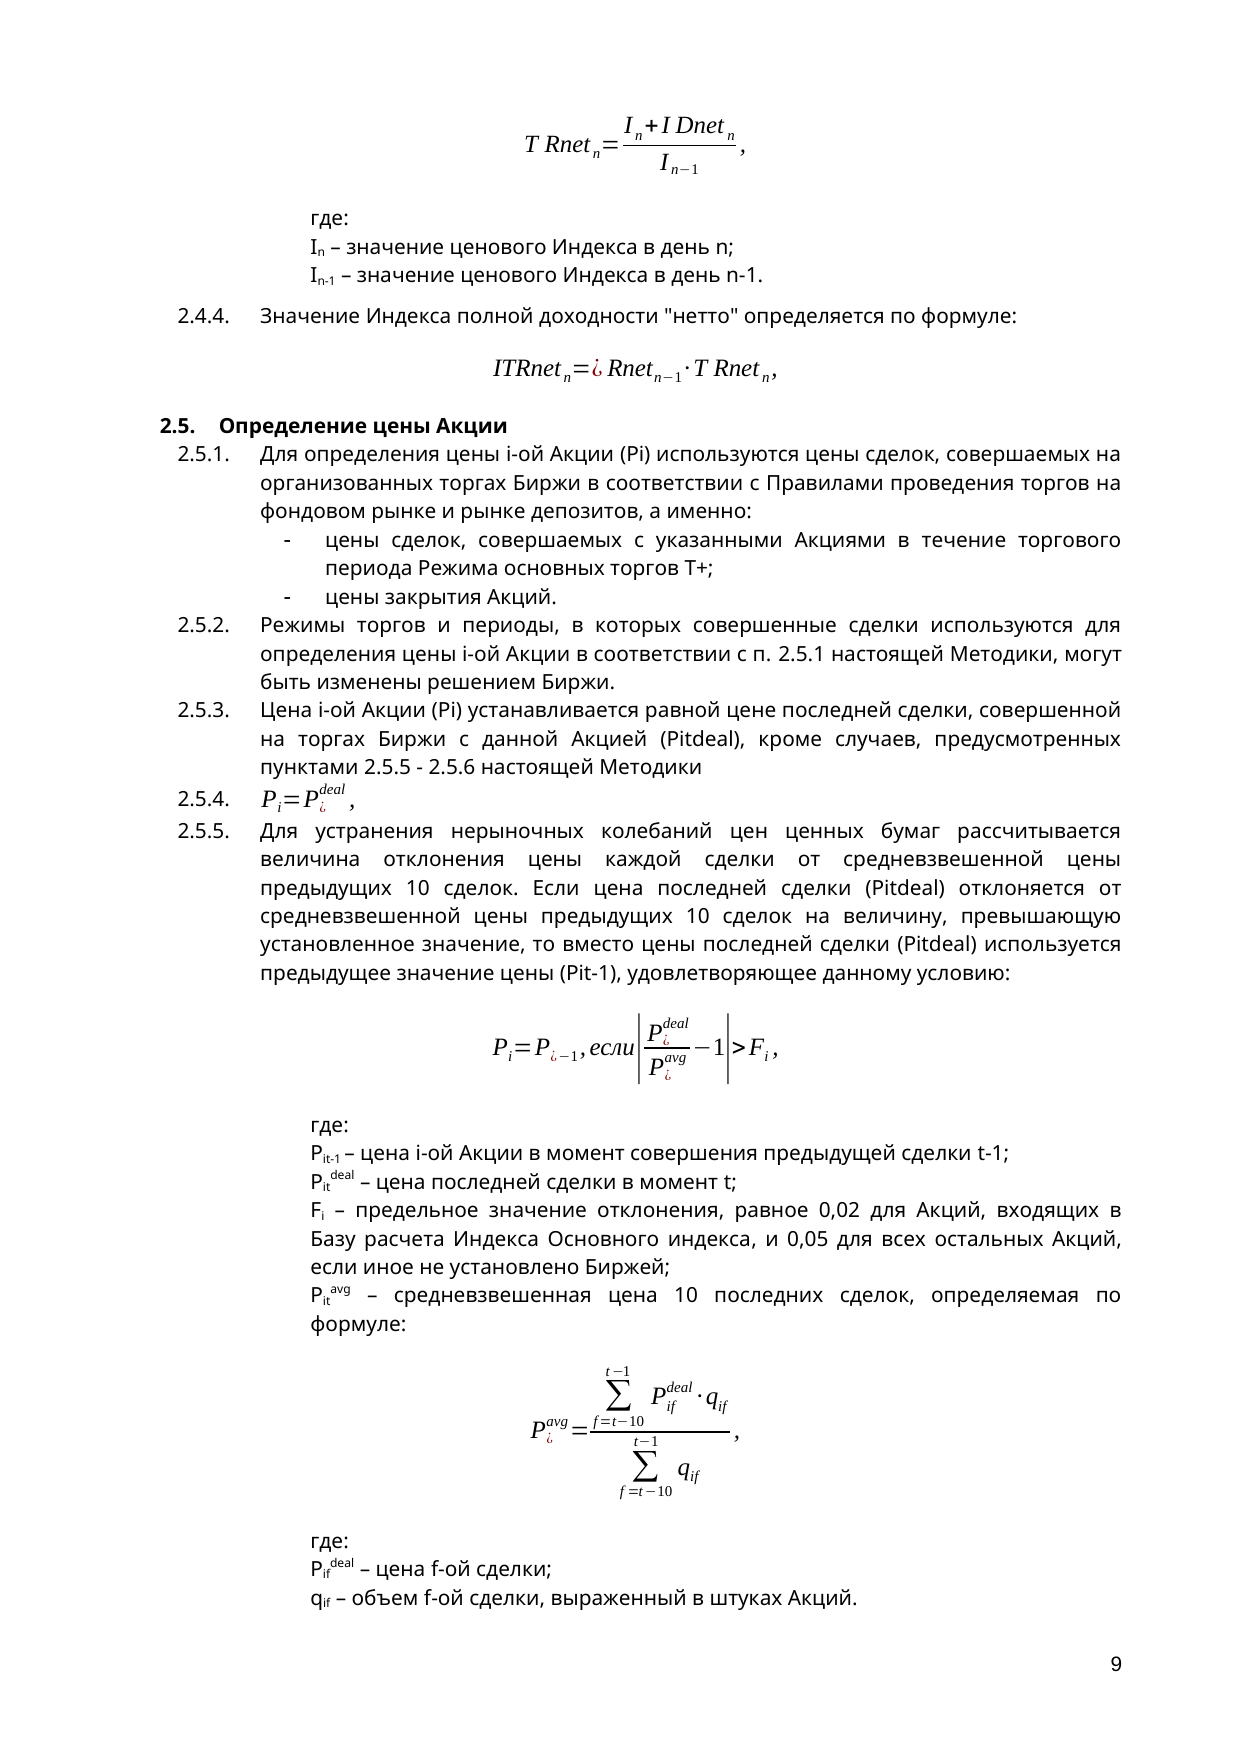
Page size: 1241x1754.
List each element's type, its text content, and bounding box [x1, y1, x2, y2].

text где: [310, 203, 1122, 232]
text Цена i-ой Акции (Pi) устанавливается равной цене последней сделки, совершенной на торгах Биржи с данной Акцией (Pitdeal), кроме случаев, предусмотренных пунктами 2.5.5 - 2.5.6 настоящей Методики [177, 696, 1122, 781]
text где: [310, 1526, 1122, 1554]
text Pitavg – средневзвешенная цена 10 последних сделок, определяемая по формуле: [310, 1281, 1122, 1337]
text Значение Индекса полной доходности "нетто" определяется по формуле: [177, 301, 1122, 330]
title Определение цены Акции [159, 411, 1122, 439]
text Pitdeal – цена последней сделки в момент t; [310, 1167, 1122, 1195]
text где: [310, 1110, 1122, 1138]
text цены закрытия Акций. [283, 582, 1122, 610]
text цены сделок, совершаемых с указанными Акциями в течение торгового периода Режима основных торгов T+; [283, 525, 1122, 582]
text Pifdeal – цена f-ой сделки; [310, 1554, 1122, 1583]
text In-1 – значение ценового Индекса в день n-1. [310, 260, 1122, 289]
text Режимы торгов и периоды, в которых совершенные сделки используются для определения цены i-ой Акции в соответствии с п. 2.5.1 настоящей Методики, могут быть изменены решением Биржи. [177, 610, 1122, 696]
text In – значение ценового Индекса в день n; [310, 232, 1122, 260]
text Pit-1 – цена i-ой Акции в момент совершения предыдущей сделки t-1; [310, 1138, 1122, 1167]
text Для определения цены i-ой Акции (Pi) используются цены сделок, совершаемых на организованных торгах Биржи в соответствии с Правилами проведения торгов на фондовом рынке и рынке депозитов, а именно: [177, 439, 1122, 525]
text Для устранения нерыночных колебаний цен ценных бумаг рассчитывается величина отклонения цены каждой сделки от средневзвешенной цены предыдущих 10 сделок. Если цена последней сделки (Pitdeal) отклоняется от средневзвешенной цены предыдущих 10 сделок на величину, превышающую установленное значение, то вместо цены последней сделки (Pitdeal) используется предыдущее значение цены (Pit-1), удовлетворяющее данному условию: [177, 816, 1122, 986]
text qif – объем f-ой сделки, выраженный в штуках Акций. [310, 1583, 1122, 1611]
text Fi – предельное значение отклонения, равное 0,02 для Акций, входящих в Базу расчета Индекса Основного индекса, и 0,05 для всех остальных Акций, если иное не установлено Биржей; [310, 1195, 1122, 1281]
